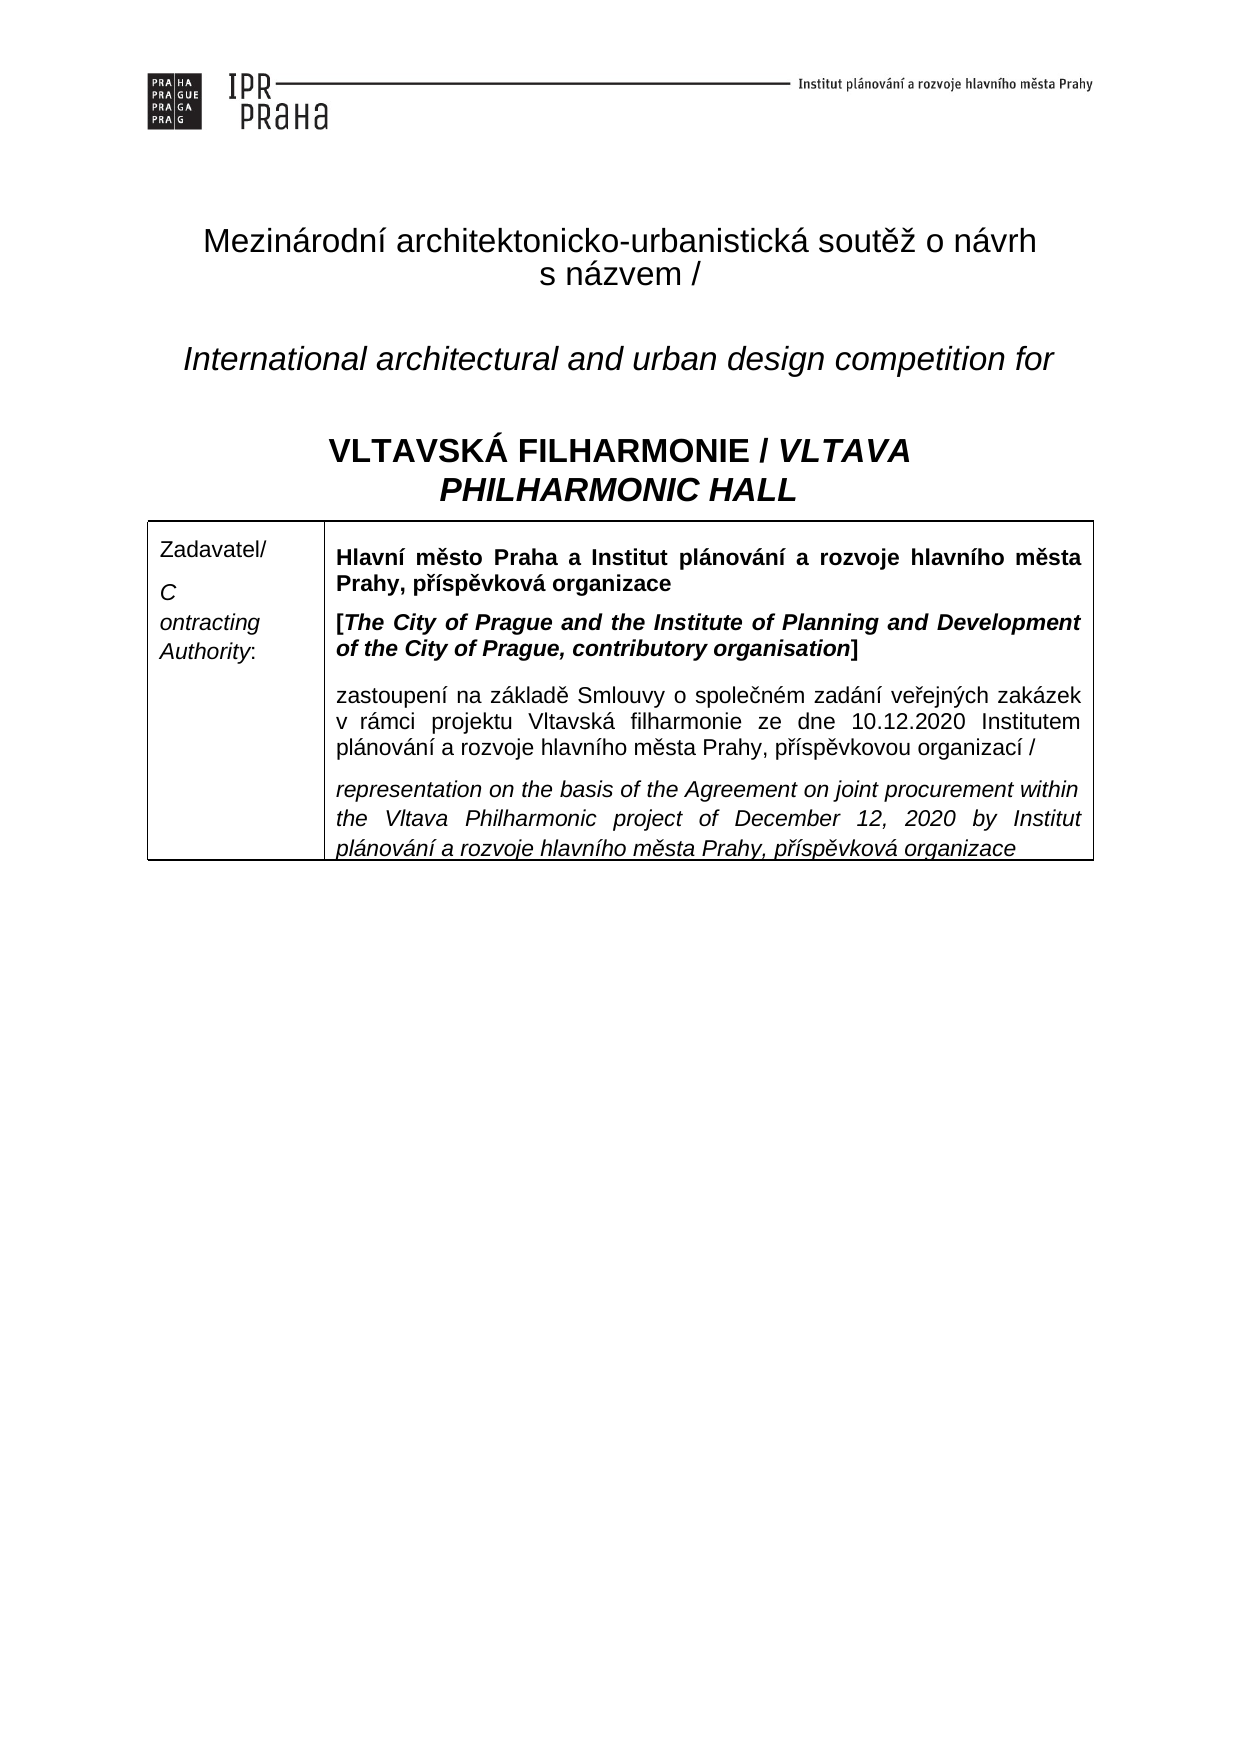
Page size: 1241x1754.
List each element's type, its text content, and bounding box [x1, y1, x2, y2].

picture [147, 73, 1093, 130]
text [The City of Prague and the Institute of Planning and Development of the City of Prague, contributory organisation] [336, 609, 1081, 662]
subtitle zastoupení na základě Smlouvy o společném zadání veřejných zakázek v rámci projektu Vltavská filharmonie ze dne 10.12.2020 Institutem plánování a rozvoje hlavního města Prahy, příspěvkovou organizací / [336, 682, 1081, 761]
subtitle Mezinárodní architektonicko-urbanistická soutěž o návrh [135, 224, 1104, 260]
text International architectural and urban design competition for [135, 339, 1104, 377]
text representation on the basis of the Agreement on joint procurement within the Vltava Philharmonic project of December 12, 2020 by Institut plánování a rozvoje hlavního města Prahy, příspěvková organizace [336, 776, 1081, 861]
text Contracting Authority: [159, 579, 277, 664]
text Hlavní město Praha a Institut plánování a rozvoje hlavního města Prahy, příspěvková organizace [336, 544, 1081, 597]
subtitle Zadavatel/ [159, 536, 277, 563]
text VLTAVSKÁ FILHARMONIE / VLTAVA PHILHARMONIC HALL [195, 431, 1045, 508]
text s názvem / [135, 260, 1104, 292]
